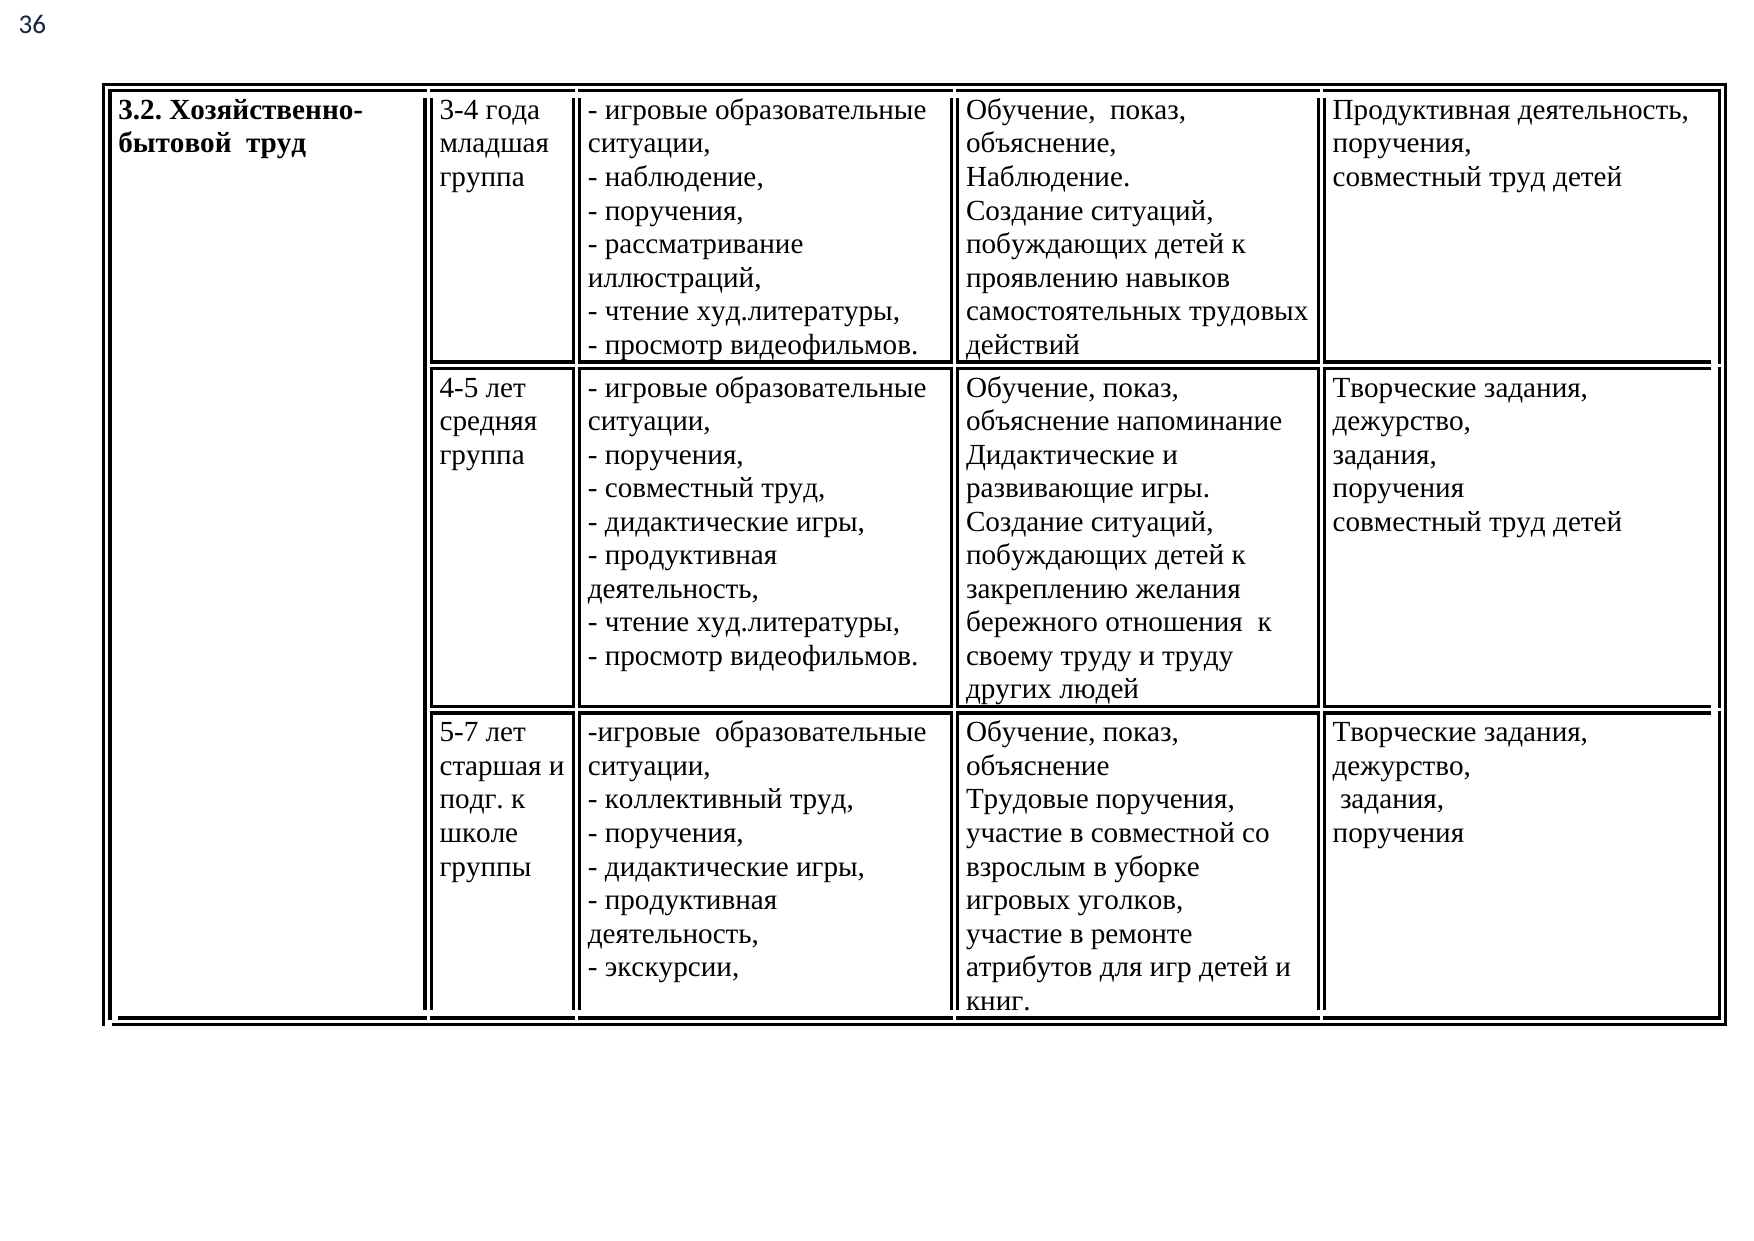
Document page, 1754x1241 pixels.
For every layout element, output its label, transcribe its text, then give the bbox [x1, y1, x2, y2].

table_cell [428, 705, 576, 1016]
table_cell - игровые образовательные ситуации, - поручения, - совместный труд, - дидактические игры, - продуктивная деятельность, - чтение худ.литературы, - просмотр видеофильмов. [576, 360, 954, 705]
table_cell Обучение, показ, объяснение, Наблюдение. Создание ситуаций, побуждающих детей к проявлению навыков самостоятельных трудовых действий [955, 86, 1321, 360]
table_cell - игровые образовательные ситуации, - наблюдение, - поручения, - рассматривание иллюстраций, - чтение худ.литературы, - просмотр видеофильмов. [576, 86, 954, 360]
table_cell Продуктивная деятельность, поручения, совместный труд детей [1321, 86, 1722, 360]
table_cell Творческие задания, дежурство, задания, поручения совместный труд детей [1321, 360, 1722, 705]
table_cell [955, 705, 1321, 1016]
table_cell 3.2. Хозяйственно-бытовой труд [107, 86, 428, 1016]
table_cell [576, 705, 954, 1016]
table_cell Обучение, показ, объяснение напоминание Дидактические и развивающие игры. Создание ситуаций, побуждающих детей к закреплению желания бережного отношения к своему труду и труду других людей [955, 360, 1321, 705]
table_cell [1321, 705, 1722, 1016]
table_cell 4-5 лет средняя группа [428, 360, 576, 705]
table_cell 3-4 года младшая группа [428, 86, 576, 360]
